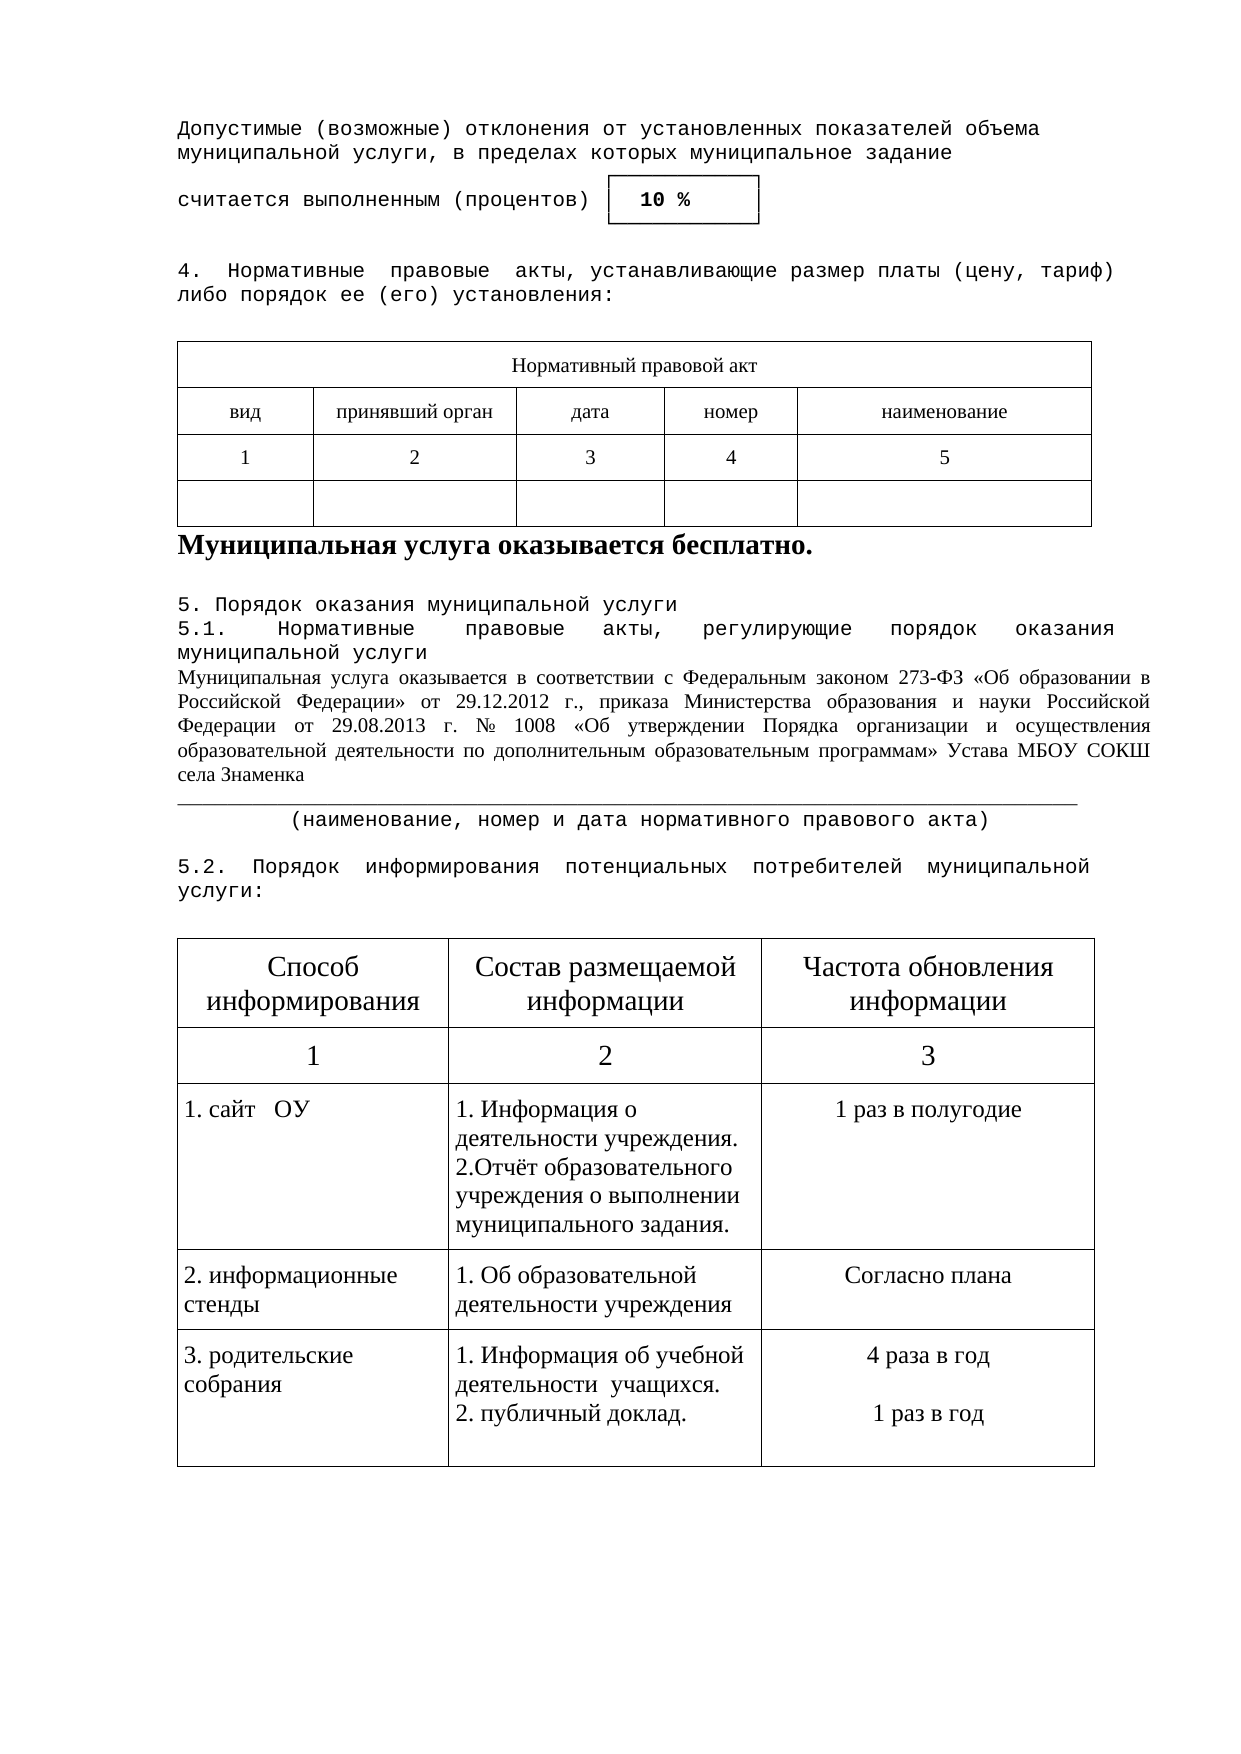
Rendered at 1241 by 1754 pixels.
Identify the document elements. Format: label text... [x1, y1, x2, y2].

table_header Нормативный правовой акт [178, 342, 1091, 387]
text 5.1. Нормативные правовые акты, регулирующие порядок оказания [177, 618, 1152, 642]
table_cell номер [665, 388, 797, 433]
text ________________________________________________________________________ [177, 786, 1152, 809]
text Муниципальная услуга оказывается бесплатно. [177, 527, 1152, 561]
table_header Частота обновления информации [762, 939, 1094, 1027]
table_cell 2 [449, 1028, 761, 1083]
table_cell [314, 481, 516, 526]
table_cell 5 [798, 435, 1091, 480]
text 5.2. Порядок информирования потенциальных потребителей муниципальной [177, 857, 1152, 880]
table_cell 1. сайт ОУ [178, 1084, 448, 1249]
table_cell 1 [178, 435, 313, 480]
table_cell 1 [178, 1028, 448, 1083]
text ┌───────────┐ [177, 165, 1152, 189]
text считается выполненным (процентов) │ 10 % │ [177, 189, 1152, 213]
table_cell [178, 481, 313, 526]
text Допустимые (возможные) отклонения от установленных показателей объема [177, 118, 1152, 142]
table_cell 3 [762, 1028, 1094, 1083]
table_cell 2 [314, 435, 516, 480]
text └───────────┘ [177, 213, 1152, 236]
table_cell дата [517, 388, 664, 433]
table_cell 1. Об образовательной деятельности учреждения [449, 1250, 761, 1328]
table_cell 4 раза в год 1 раз в год [762, 1330, 1094, 1466]
text муниципальной услуги [177, 642, 1152, 665]
table_cell Согласно плана [762, 1250, 1094, 1328]
table_cell 3 [517, 435, 664, 480]
text либо порядок ее (его) установления: [177, 284, 1152, 307]
table_cell вид [178, 388, 313, 433]
table_cell принявший орган [314, 388, 516, 433]
text 4. Нормативные правовые акты, устанавливающие размер платы (цену, тариф) [177, 260, 1152, 284]
text Муниципальная услуга оказывается в соответствии с Федеральным законом 273-ФЗ «Об образовании в Российской Федерации» от 29.12.2012 г., приказа Министерства образования и науки Российской Федерации от 29.08.2013 г. № 1008 «Об утверждении Порядка организации и осуществления образовательной деятельности по дополнительным образовательным программам» Устава МБОУ СОКШ села Знаменка [177, 665, 1152, 786]
table_cell [517, 481, 664, 526]
table_cell 3. родительские собрания [178, 1330, 448, 1466]
table_header Состав размещаемой информации [449, 939, 761, 1027]
text муниципальной услуги, в пределах которых муниципальное задание [177, 142, 1152, 165]
table_cell 4 [665, 435, 797, 480]
text услуги: [177, 880, 1152, 904]
table_header Способ информирования [178, 939, 448, 1027]
table_cell наименование [798, 388, 1091, 433]
table_cell 2. информационные стенды [178, 1250, 448, 1328]
table_cell 1. Информация о деятельности учреждения. 2.Отчёт образовательного учреждения о выполнении муниципального задания. [449, 1084, 761, 1249]
table_cell [665, 481, 797, 526]
table_cell 1. Информация об учебной деятельности учащихся. 2. публичный доклад. [449, 1330, 761, 1466]
text (наименование, номер и дата нормативного правового акта) [177, 809, 1152, 833]
table_cell [798, 481, 1091, 526]
text 5. Порядок оказания муниципальной услуги [177, 594, 1152, 618]
table_cell 1 раз в полугодие [762, 1084, 1094, 1249]
